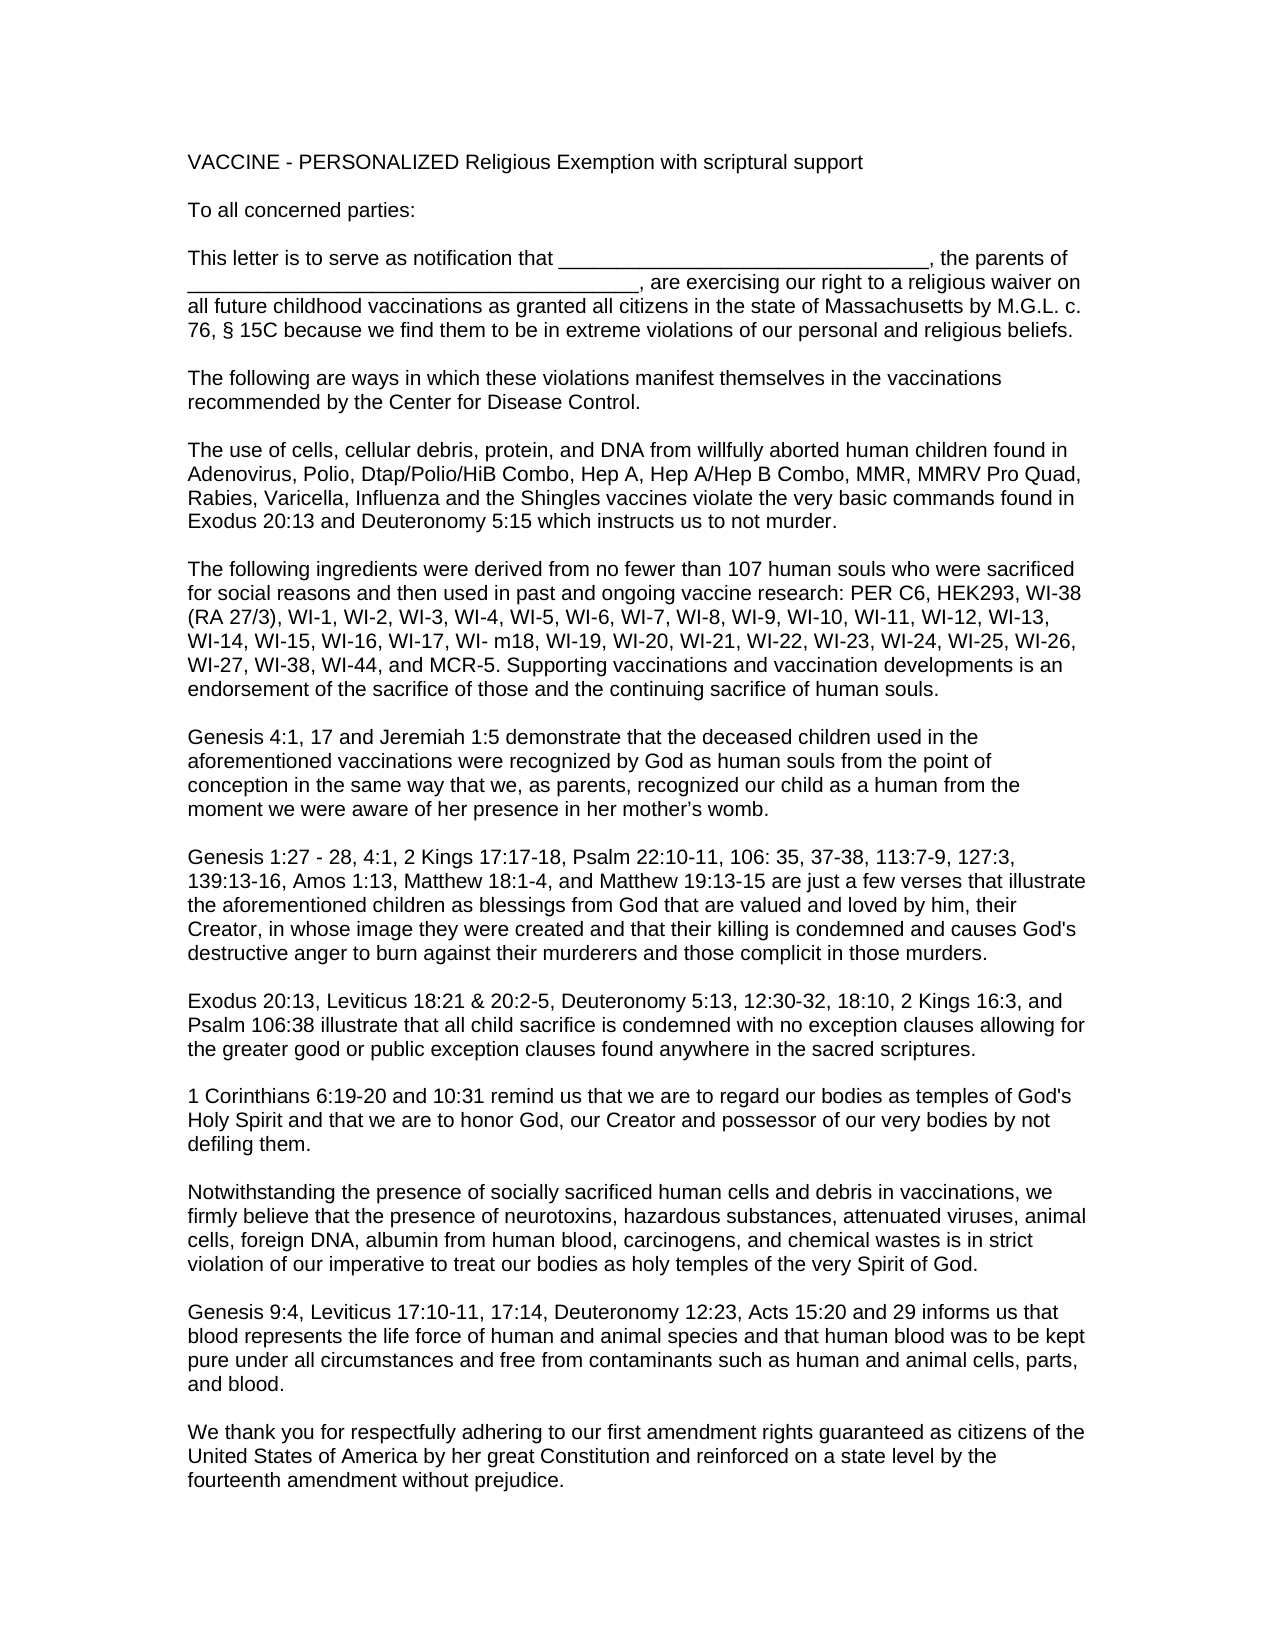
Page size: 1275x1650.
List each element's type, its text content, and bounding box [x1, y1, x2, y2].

text VACCINE - PERSONALIZED Religious Exemption with scriptural support [187, 150, 1087, 174]
text Genesis 1:27 - 28, 4:1, 2 Kings 17:17-18, Psalm 22:10-11, 106: 35, 37-38, 113:7-9, 127:3, 139:13-16, Amos 1:13, Matthew 18:1-4, and Matthew 19:13-15 are just a few verses that illustrate the aforementioned children as blessings from God that are valued and loved by him, their Creator, in whose image they were created and that their killing is condemned and causes God's destructive anger to burn against their murderers and those complicit in those murders. [187, 845, 1087, 964]
text To all concerned parties: [187, 198, 1087, 222]
text The following ingredients were derived from no fewer than 107 human souls who were sacrificed for social reasons and then used in past and ongoing vaccine research: PER C6, HEK293, WI-38 (RA 27/3), WI-1, WI-2, WI-3, WI-4, WI-5, WI-6, WI-7, WI-8, WI-9, WI-10, WI-11, WI-12, WI-13, WI-14, WI-15, WI-16, WI-17, WI- m18, WI-19, WI-20, WI-21, WI-22, WI-23, WI-24, WI-25, WI-26, WI-27, WI-38, WI-44, and MCR-5. Supporting vaccinations and vaccination developments is an endorsement of the sacrifice of those and the continuing sacrifice of human souls. [187, 557, 1087, 701]
text This letter is to serve as notification that ________________________________, the parents of _______________________________________, are exercising our right to a religious waiver on all future childhood vaccinations as granted all citizens in the state of Massachusetts by M.G.L. c. 76, § 15C because we find them to be in extreme violations of our personal and religious beliefs. [187, 246, 1087, 342]
text 1 Corinthians 6:19-20 and 10:31 remind us that we are to regard our bodies as temples of God's Holy Spirit and that we are to honor God, our Creator and possessor of our very bodies by not defiling them. [187, 1084, 1087, 1156]
text We thank you for respectfully adhering to our first amendment rights guaranteed as citizens of the United States of America by her great Constitution and reinforced on a state level by the fourteenth amendment without prejudice. [187, 1420, 1087, 1492]
text Genesis 9:4, Leviticus 17:10-11, 17:14, Deuteronomy 12:23, Acts 15:20 and 29 informs us that blood represents the life force of human and animal species and that human blood was to be kept pure under all circumstances and free from contaminants such as human and animal cells, parts, and blood. [187, 1300, 1087, 1396]
text The use of cells, cellular debris, protein, and DNA from willfully aborted human children found in Adenovirus, Polio, Dtap/Polio/HiB Combo, Hep A, Hep A/Hep B Combo, MMR, MMRV Pro Quad, Rabies, Varicella, Influenza and the Shingles vaccines violate the very basic commands found in Exodus 20:13 and Deuteronomy 5:15 which instructs us to not murder. [187, 437, 1087, 533]
text Exodus 20:13, Leviticus 18:21 & 20:2-5, Deuteronomy 5:13, 12:30-32, 18:10, 2 Kings 16:3, and Psalm 106:38 illustrate that all child sacrifice is condemned with no exception clauses allowing for the greater good or public exception clauses found anywhere in the sacred scriptures. [187, 988, 1087, 1060]
text The following are ways in which these violations manifest themselves in the vaccinations recommended by the Center for Disease Control. [187, 366, 1087, 413]
text Notwithstanding the presence of socially sacrificed human cells and debris in vaccinations, we firmly believe that the presence of neurotoxins, hazardous substances, attenuated viruses, animal cells, foreign DNA, albumin from human blood, carcinogens, and chemical wastes is in strict violation of our imperative to treat our bodies as holy temples of the very Spirit of God. [187, 1180, 1087, 1276]
text Genesis 4:1, 17 and Jeremiah 1:5 demonstrate that the deceased children used in the aforementioned vaccinations were recognized by God as human souls from the point of conception in the same way that we, as parents, recognized our child as a human from the moment we were aware of her presence in her mother’s womb. [187, 725, 1087, 821]
